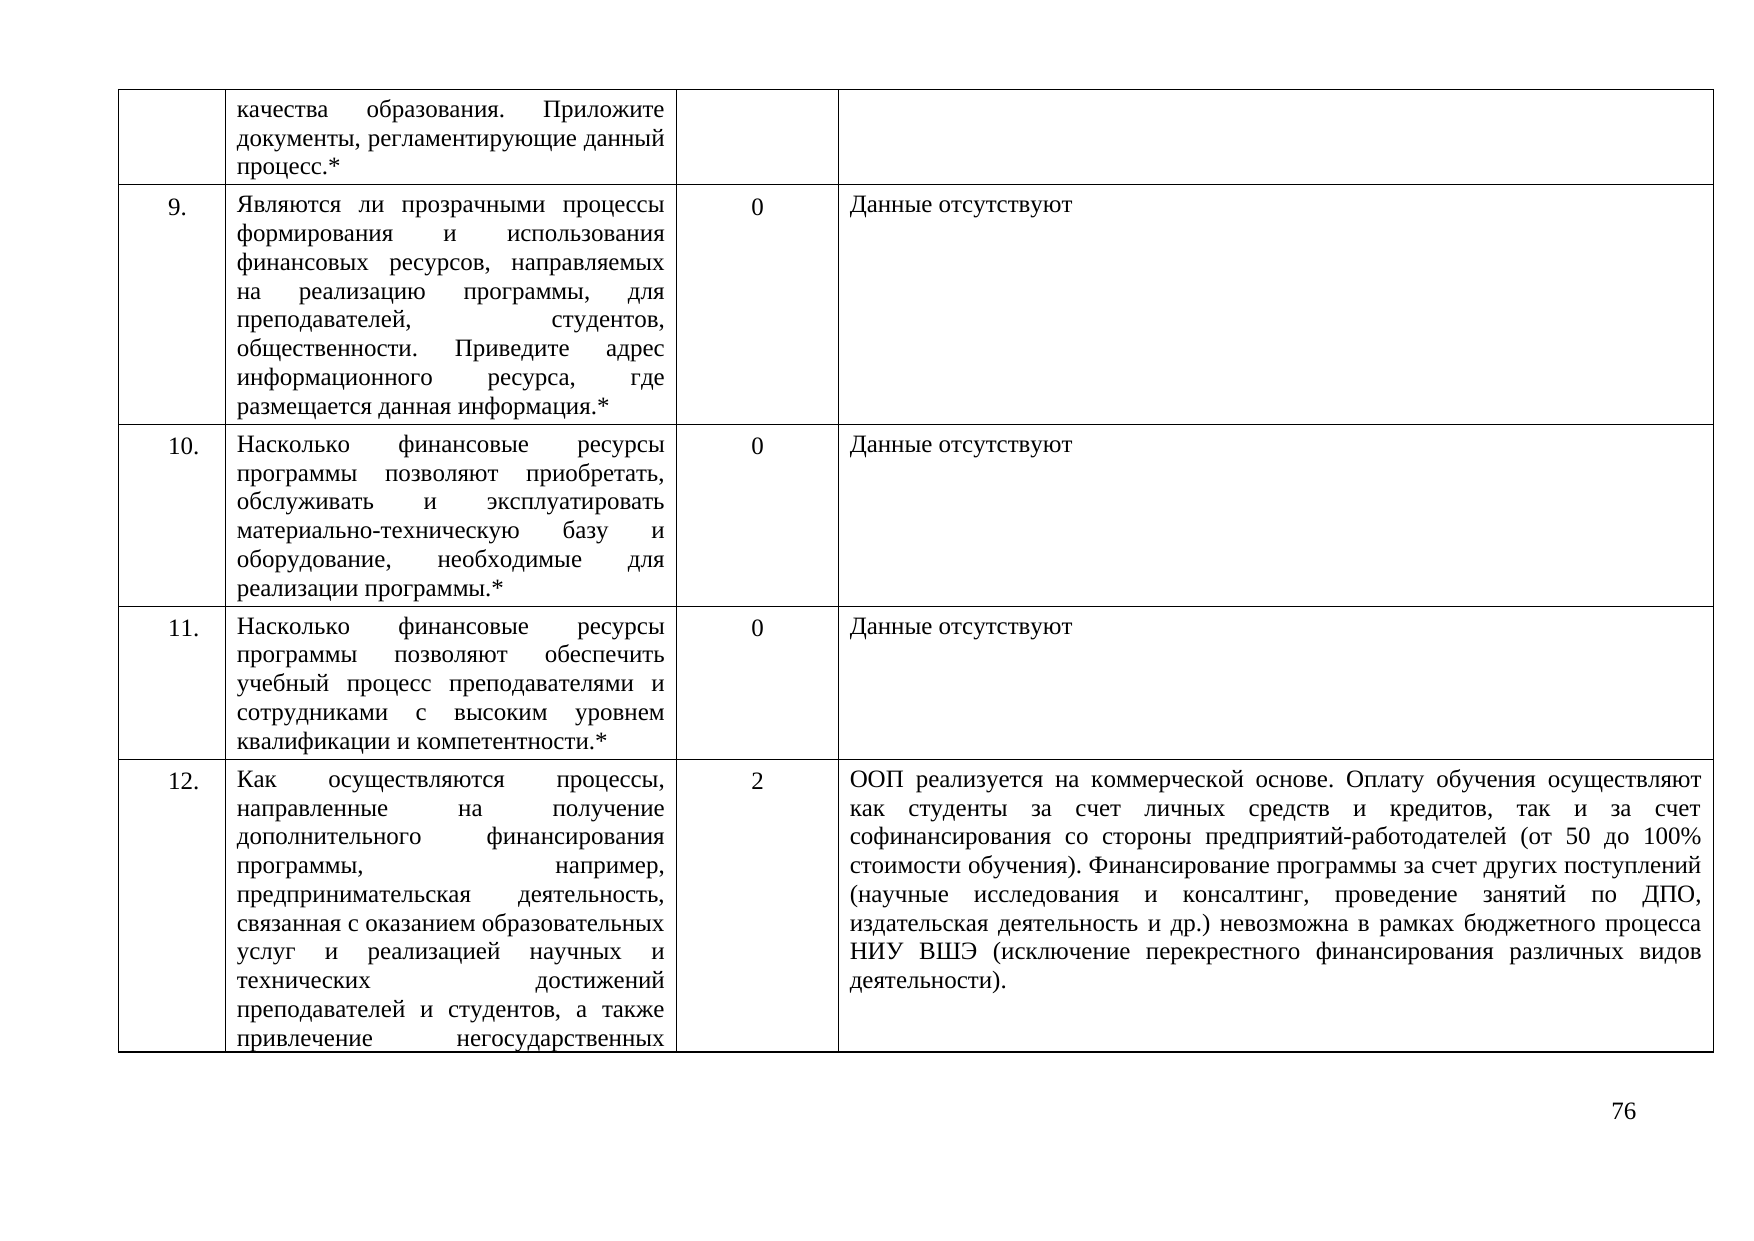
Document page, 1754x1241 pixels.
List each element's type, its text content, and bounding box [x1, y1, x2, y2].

table_cell Являются ли прозрачными процессы формирования и использования финансовых ресурсов, направляемых на реализацию программы, для преподавателей, студентов, общественности. Приведите адрес информационного ресурса, где размещается данная информация.* [226, 185, 676, 424]
table_cell [119, 760, 225, 1051]
table_cell [119, 425, 225, 606]
table_cell [119, 185, 225, 424]
table_cell Данные отсутствуют [839, 185, 1713, 424]
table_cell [226, 760, 676, 1051]
table_cell Данные отсутствуют [839, 607, 1713, 759]
table_cell 0 [677, 185, 838, 424]
table_cell [119, 607, 225, 759]
table_cell Насколько финансовые ресурсы программы позволяют обеспечить учебный процесс преподавателями и сотрудниками с высоким уровнем квалификации и компетентности.* [226, 607, 676, 759]
table_cell 2 [677, 760, 838, 1051]
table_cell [226, 90, 676, 184]
table_cell 0 [677, 425, 838, 606]
table_cell 2 [677, 90, 838, 184]
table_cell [839, 90, 1713, 184]
table_cell Данные отсутствуют [839, 425, 1713, 606]
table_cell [839, 760, 1713, 1051]
table_cell [119, 90, 225, 184]
table_cell Насколько финансовые ресурсы программы позволяют приобретать, обслуживать и эксплуатировать материально-техническую базу и оборудование, необходимые для реализации программы.* [226, 425, 676, 606]
table_cell 0 [677, 607, 838, 759]
